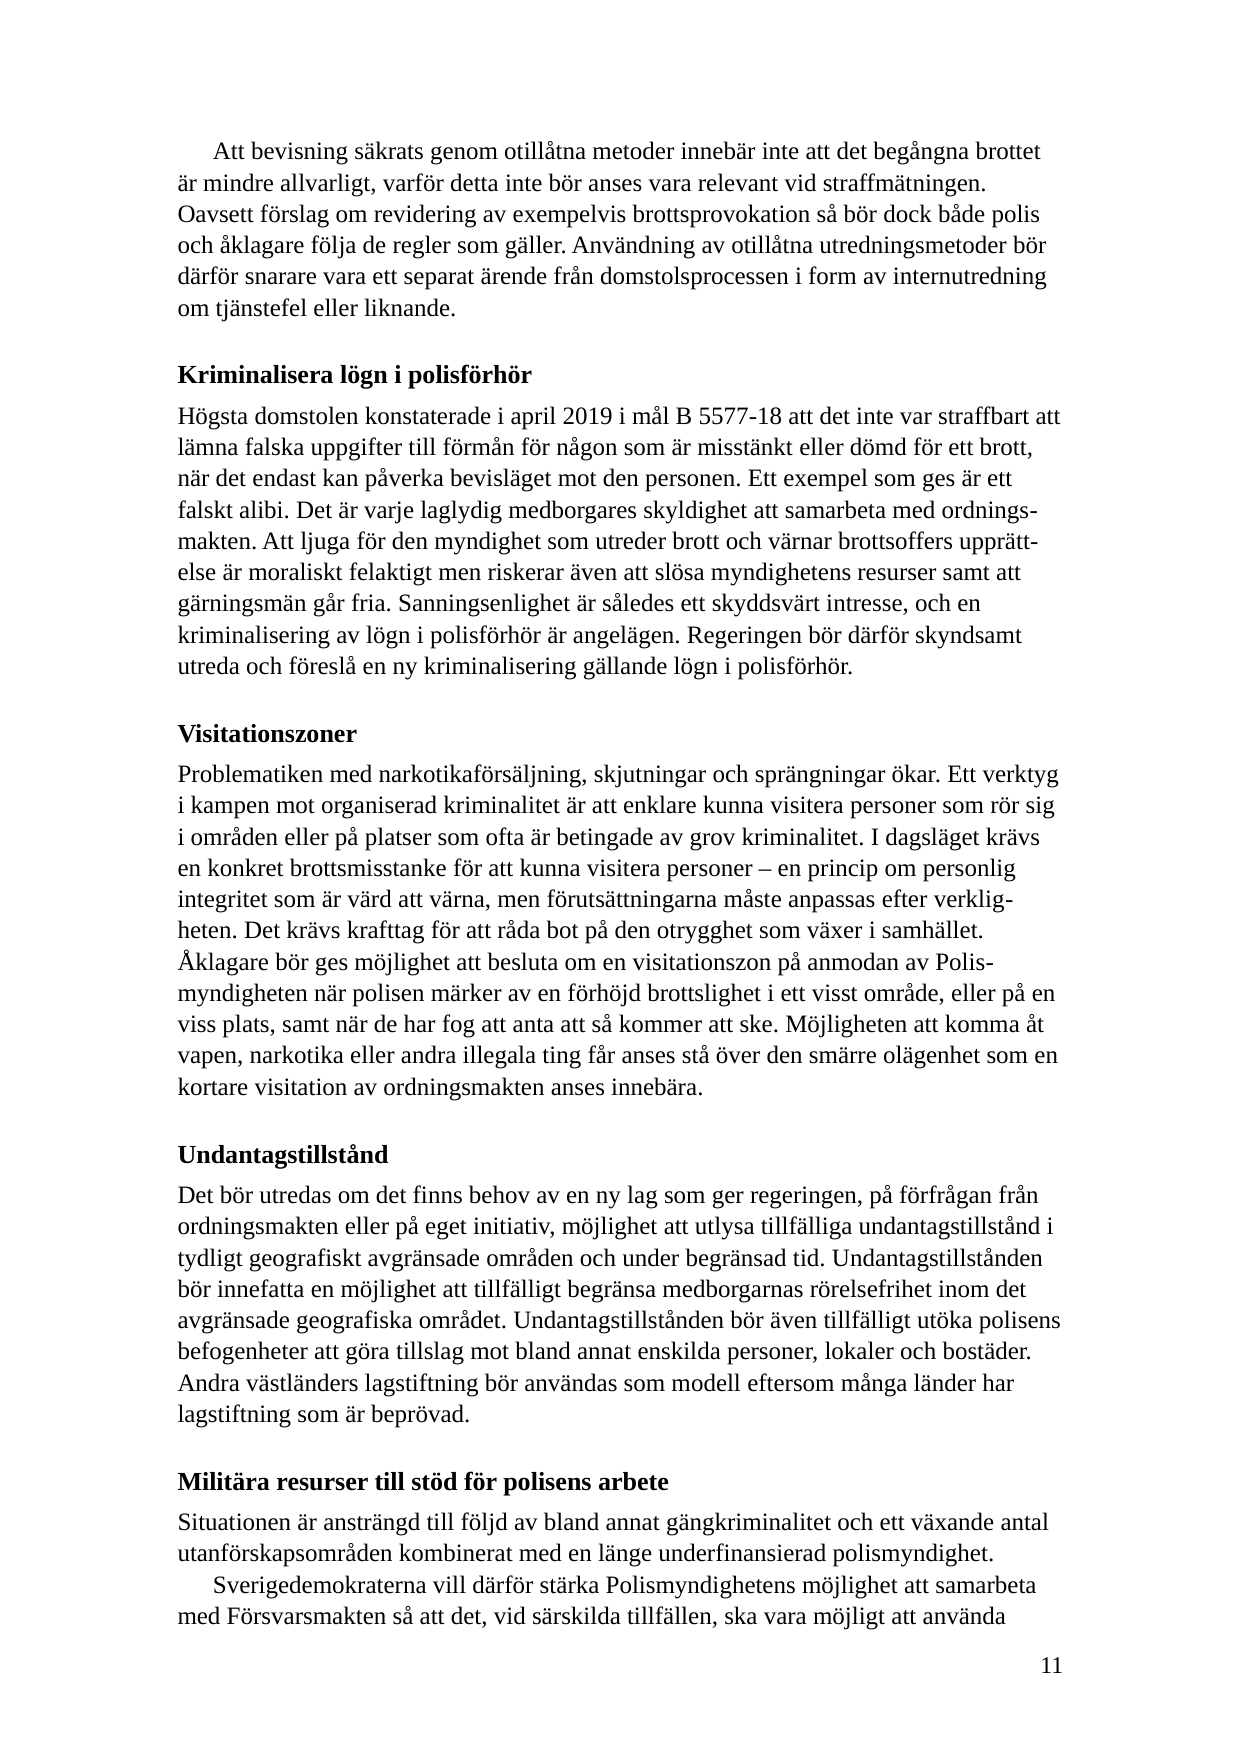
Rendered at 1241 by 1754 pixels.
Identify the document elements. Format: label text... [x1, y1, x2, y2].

subtitle Undantagstillstånd [177, 1138, 1063, 1169]
text Att bevisning säkrats genom otillåtna metoder innebär inte att det begångna brottet är mindre allvarligt, varför detta inte bör anses vara relevant vid straffmätningen. Oavsett förslag om revidering av exempelvis brottsprovokation så bör dock både polis och åklagare följa de regler som gäller. Användning av otillåtna utredningsmetoder bör därför snarare vara ett separat ärende från domstolsprocessen i form av internutredning om tjänstefel eller liknande. [177, 134, 1063, 321]
text Problematiken med narkotikaförsäljning, skjutningar och sprängningar ökar. Ett verktyg i kampen mot organiserad kriminalitet är att enklare kunna visitera personer som rör sig i områden eller på platser som ofta är betingade av grov kriminalitet. I dagsläget krävs en konkret brottsmisstanke för att kunna visitera personer – en princip om personlig integritet som är värd att värna, men förutsättningarna måste anpassas efter verkligheten. Det krävs krafttag för att råda bot på den otrygghet som växer i samhället. Åklagare bör ges möjlighet att besluta om en visitationszon på anmodan av Polismyndigheten när polisen märker av en förhöjd brottslighet i ett visst område, eller på en viss plats, samt när de har fog att anta att så kommer att ske. Möjligheten att komma åt vapen, narkotika eller andra illegala ting får anses stå över den smärre olägenhet som en kortare visitation av ordningsmakten anses innebära. [177, 757, 1063, 1101]
text Det bör utredas om det finns behov av en ny lag som ger regeringen, på förfrågan från ordningsmakten eller på eget initiativ, möjlighet att utlysa tillfälliga undantagstillstånd i tydligt geografiskt avgränsade områden och under begränsad tid. Undantagstillstånden bör innefatta en möjlighet att tillfälligt begränsa medborgarnas rörelsefrihet inom det avgränsade geografiska området. Undantagstillstånden bör även tillfälligt utöka polisens befogenheter att göra tillslag mot bland annat enskilda personer, lokaler och bostäder. Andra västländers lagstiftning bör användas som modell eftersom många länder har lagstiftning som är beprövad. [177, 1178, 1063, 1428]
subtitle Visitationszoner [177, 717, 1063, 748]
text Högsta domstolen konstaterade i april 2019 i mål B 5577-18 att det inte var straffbart att lämna falska uppgifter till förmån för någon som är misstänkt eller dömd för ett brott, när det endast kan påverka bevisläget mot den personen. Ett exempel som ges är ett falskt alibi. Det är varje laglydig medborgares skyldighet att samarbeta med ordningsmakten. Att ljuga för den myndighet som utreder brott och värnar brottsoffers upprättelse är moraliskt felaktigt men riskerar även att slösa myndighetens resurser samt att gärningsmän går fria. Sanningsenlighet är således ett skyddsvärt intresse, och en kriminalisering av lögn i polisförhör är angelägen. Regeringen bör därför skyndsamt utreda och föreslå en ny kriminalisering gällande lögn i polisförhör. [177, 398, 1063, 680]
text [177, 1567, 1063, 1630]
subtitle Kriminalisera lögn i polisförhör [177, 359, 1063, 390]
text Situationen är ansträngd till följd av bland annat gängkriminalitet och ett växande antal utanförskapsområden kombinerat med en länge underfinansierad polismyndighet. [177, 1505, 1063, 1567]
subtitle Militära resurser till stöd för polisens arbete [177, 1465, 1063, 1496]
